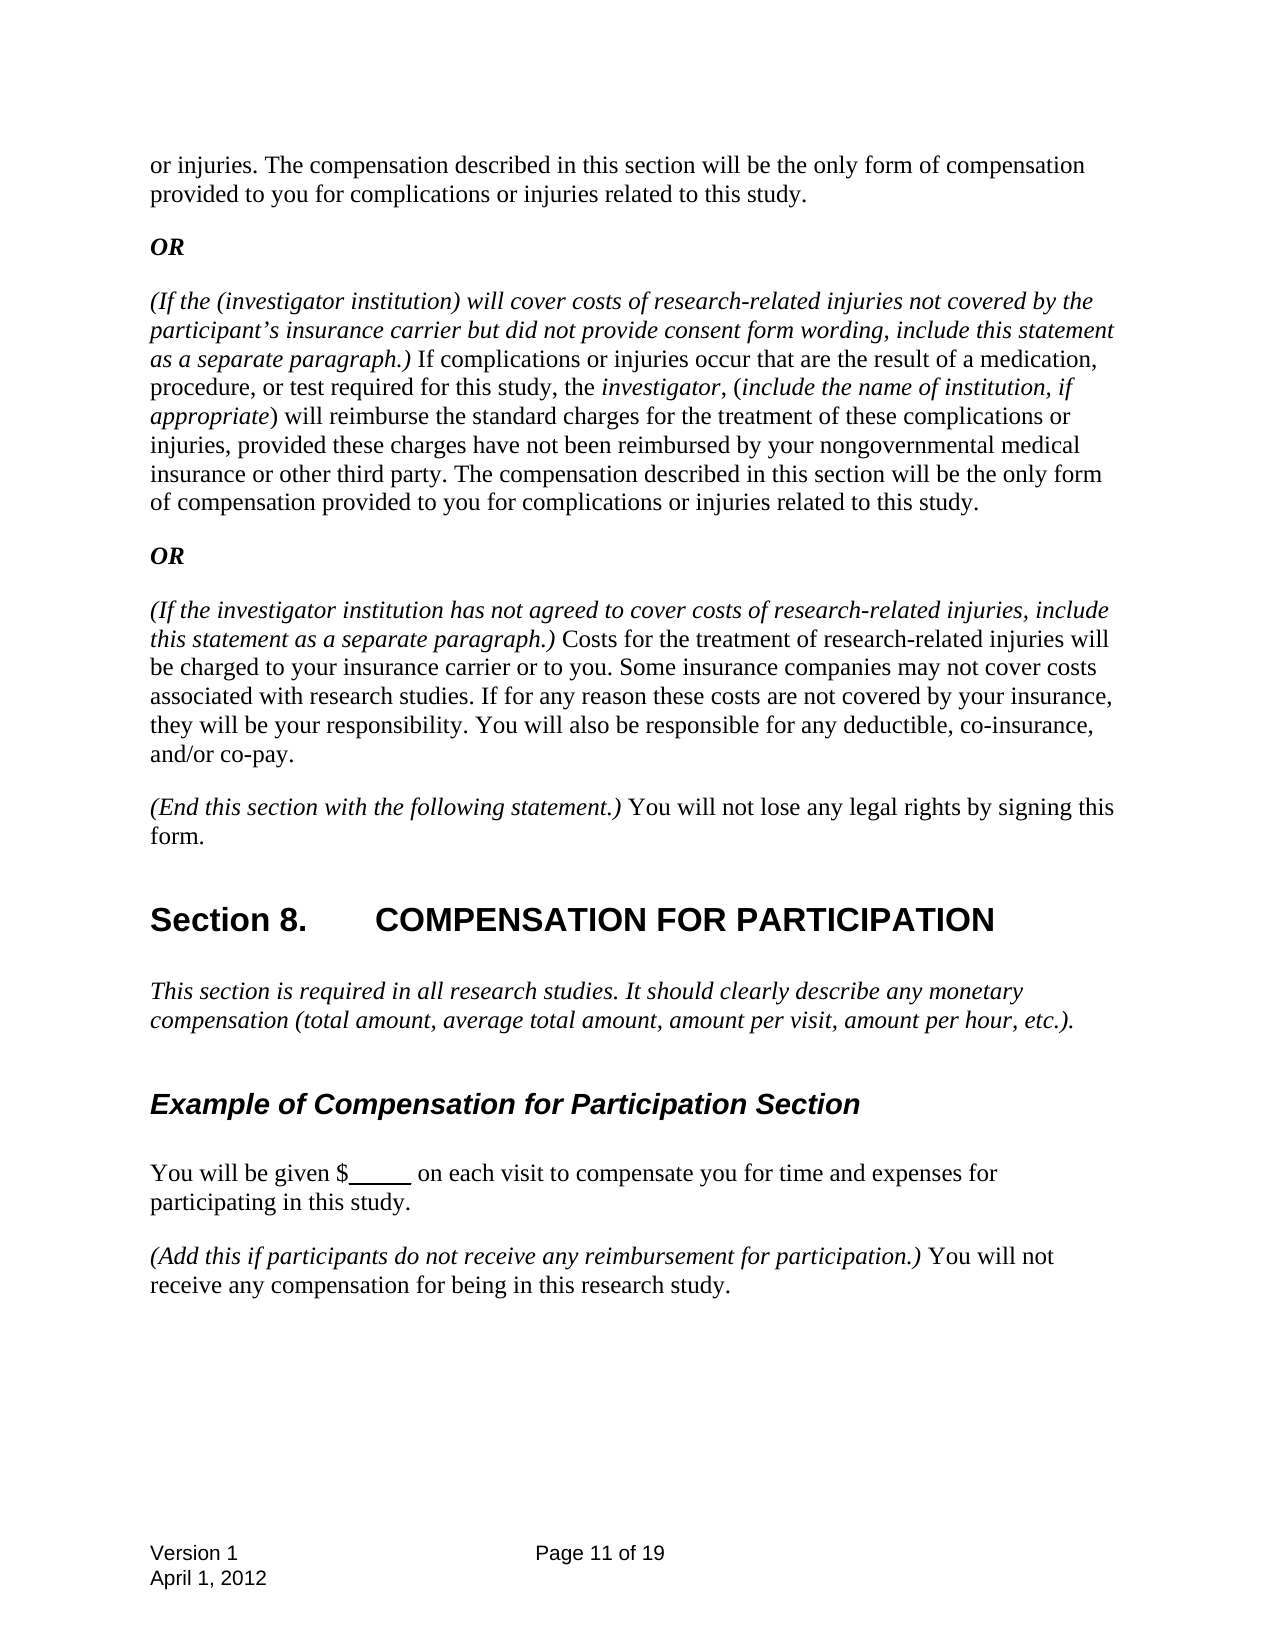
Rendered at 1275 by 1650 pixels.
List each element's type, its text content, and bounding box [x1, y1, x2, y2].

text (End this section with the following statement.) You will not lose any legal rights by signing this form. [150, 792, 1125, 850]
text OR [150, 232, 1125, 261]
text (If the (investigator institution) will cover costs of research-related injuries not covered by the participant’s insurance carrier but did not provide consent form wording, include this statement as a separate paragraph.) If complications or injuries occur that are the result of a medication, procedure, or test required for this study, the investigator, (include the name of institution, if appropriate) will reimburse the standard charges for the treatment of these complications or injuries, provided these charges have not been reimbursed by your nongovernmental medical insurance or other third party. The compensation described in this section will be the only form of compensation provided to you for complications or injuries related to this study. [150, 286, 1125, 516]
text (Add this if participants do not receive any reimbursement for participation.) You will not receive any compensation for being in this research study. [150, 1241, 1125, 1298]
subtitle Example of Compensation for Participation Section [150, 1083, 1125, 1121]
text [150, 150, 1125, 207]
text This section is required in all research studies. It should clearly describe any monetary compensation (total amount, average total amount, amount per visit, amount per hour, etc.). [150, 976, 1125, 1033]
text OR [150, 541, 1125, 570]
text (If the investigator institution has not agreed to cover costs of research-related injuries, include this statement as a separate paragraph.) Costs for the treatment of research-related injuries will be charged to your insurance carrier or to you. Some insurance companies may not cover costs associated with research studies. If for any reason these costs are not covered by your insurance, they will be your responsibility. You will also be responsible for any deductible, co-insurance, and/or co-pay. [150, 595, 1125, 767]
subtitle Section 8. COMPENSATION FOR PARTICIPATION [150, 900, 1125, 938]
text You will be given $_____ on each visit to compensate you for time and expenses for participating in this study. [150, 1158, 1125, 1216]
